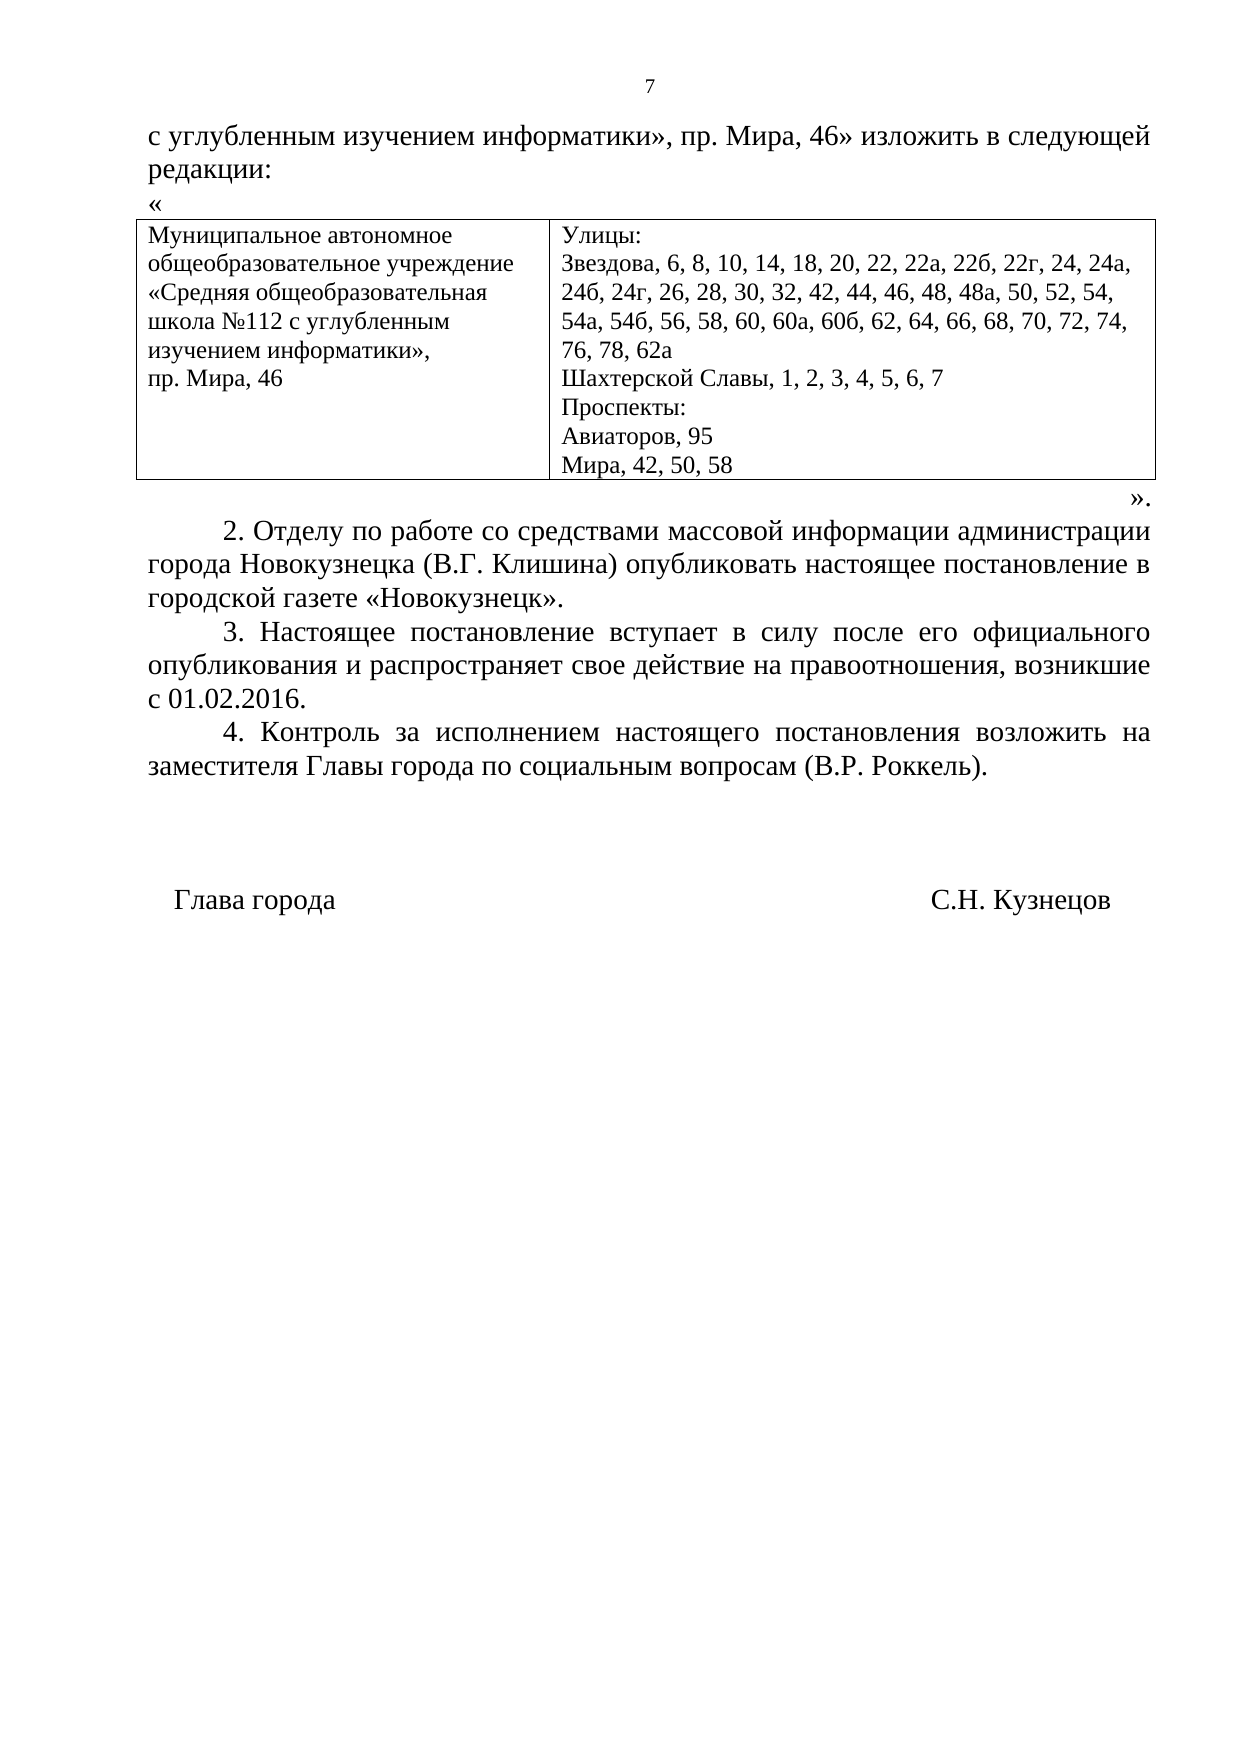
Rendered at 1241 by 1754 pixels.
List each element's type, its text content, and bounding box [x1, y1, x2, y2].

table_header С.Н. Кузнецов [676, 882, 1122, 916]
table_header Муниципальное автономное общеобразовательное учреждение «Средняя общеобразовательная школа №112 с углубленным изучением информатики», пр. Мира, 46 [137, 220, 549, 478]
text « [148, 185, 1152, 219]
table_header Глава города [163, 882, 676, 916]
text 4. Контроль за исполнением настоящего постановления возложить на заместителя Главы города по социальным вопросам (В.Р. Роккель). [148, 714, 1152, 781]
text ». [148, 480, 1152, 513]
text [148, 118, 1152, 185]
text 2. Отделу по работе со средствами массовой информации администрации города Новокузнецка (В.Г. Клишина) опубликовать настоящее постановление в городской газете «Новокузнецк». [148, 513, 1152, 614]
text 3. Настоящее постановление вступает в силу после его официального опубликования и распространяет свое действие на правоотношения, возникшие с 01.02.2016. [148, 614, 1152, 714]
table_header Улицы: Звездова, 6, 8, 10, 14, 18, 20, 22, 22а, 22б, 22г, 24, 24а, 24б, 24г, 26, 28, 30, 32, 42, 44, 46, 48, 48а, 50, 52, 54, 54а, 54б, 56, 58, 60, 60а, 60б, 62, 64, 66, 68, 70, 72, 74, 76, 78, 62а Шахтерской Славы, 1, 2, 3, 4, 5, 6, 7 Проспекты: Авиаторов, 95 Мира, 42, 50, 58 [550, 220, 1155, 478]
